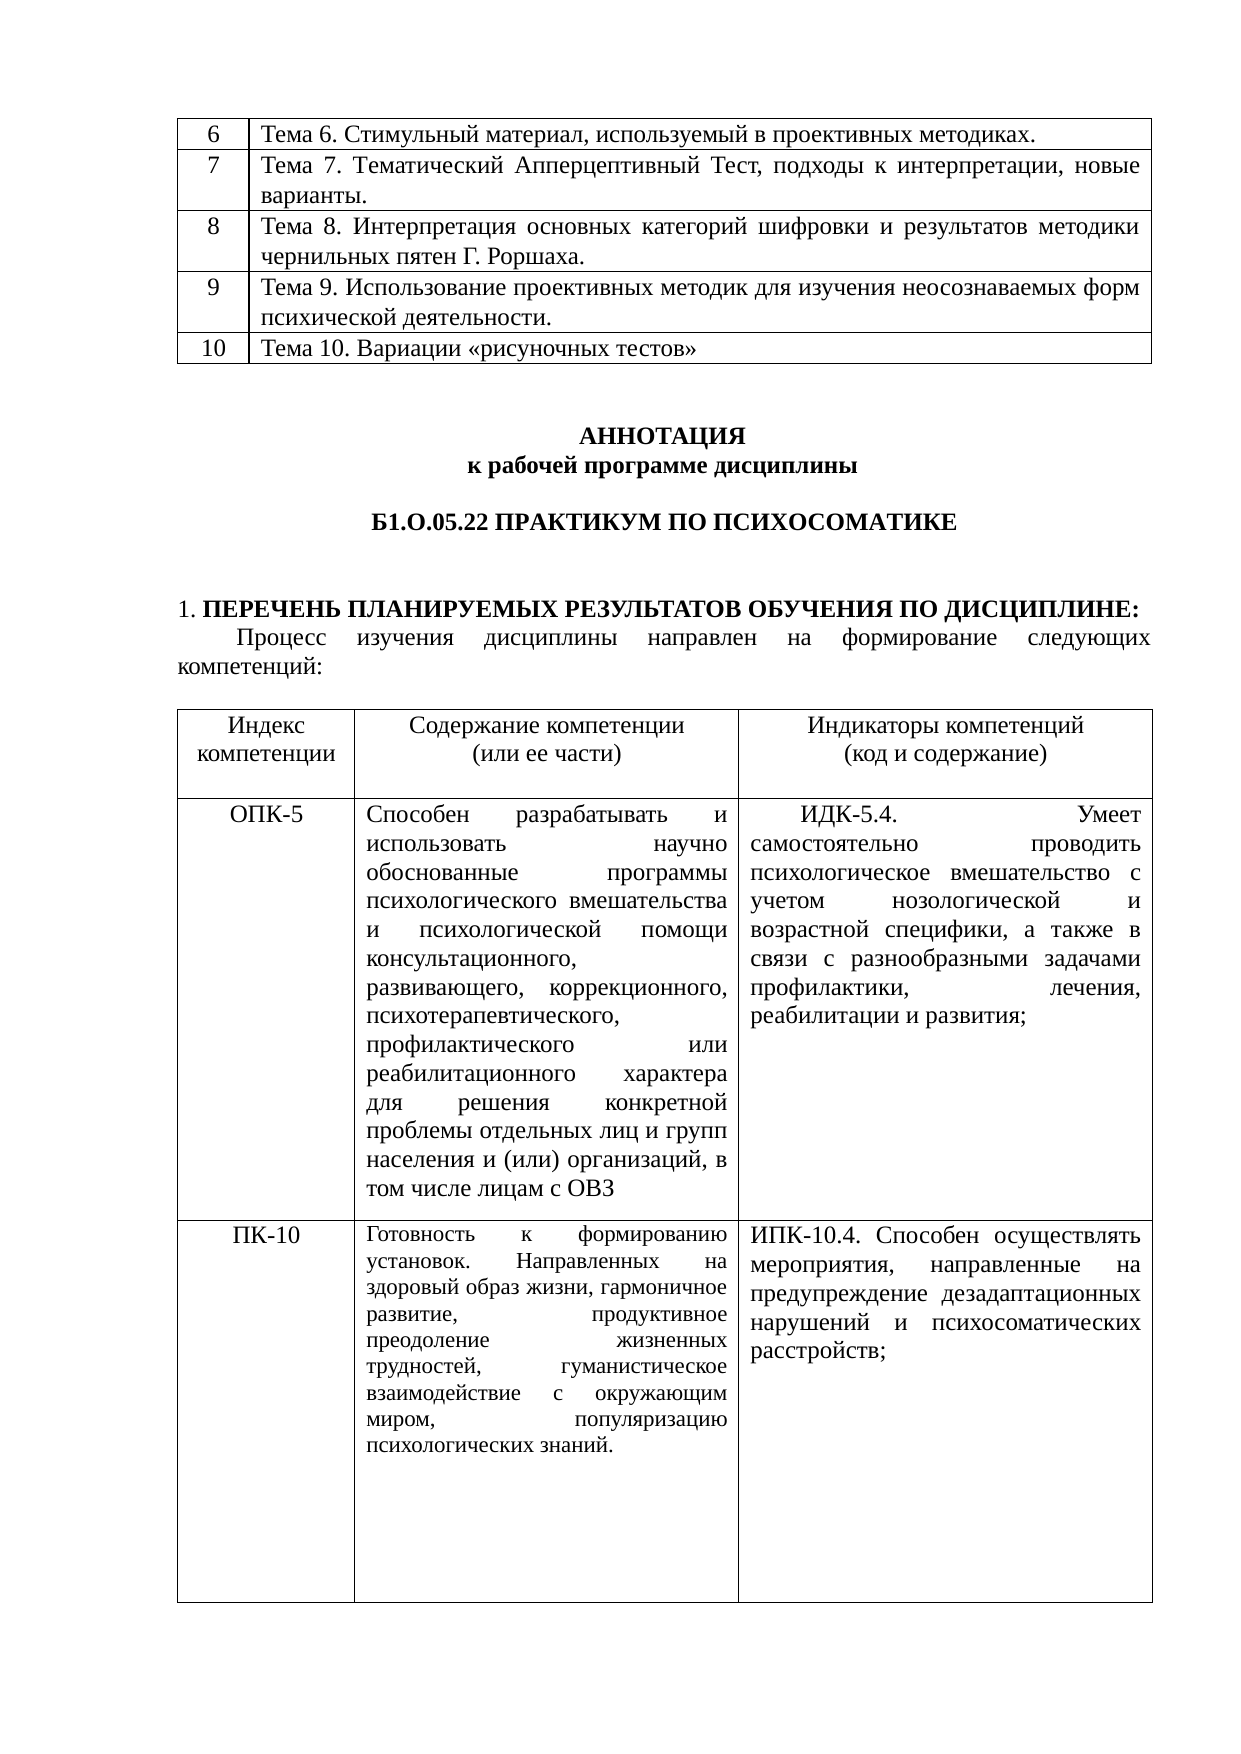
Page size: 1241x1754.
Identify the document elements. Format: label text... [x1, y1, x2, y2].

text Процесс изучения дисциплины направлен на формирование следующих компетенций: [177, 622, 1152, 680]
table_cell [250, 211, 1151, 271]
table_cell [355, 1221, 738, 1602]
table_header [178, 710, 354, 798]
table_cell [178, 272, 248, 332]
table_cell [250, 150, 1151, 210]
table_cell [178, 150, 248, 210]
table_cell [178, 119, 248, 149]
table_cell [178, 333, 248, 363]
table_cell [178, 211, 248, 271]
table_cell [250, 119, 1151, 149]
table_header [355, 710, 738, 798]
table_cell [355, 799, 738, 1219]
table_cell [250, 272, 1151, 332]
text 1. ПЕРЕЧЕНЬ ПЛАНИРУЕМЫХ РЕЗУЛЬТАТОВ ОБУЧЕНИЯ ПО ДИСЦИПЛИНЕ: [177, 594, 1152, 622]
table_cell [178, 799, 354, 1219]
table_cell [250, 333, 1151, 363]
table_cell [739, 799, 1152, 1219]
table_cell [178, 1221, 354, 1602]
text Б1.О.05.22 ПРАКТИКУМ ПО ПСИХОСОМАТИКЕ [177, 507, 1152, 536]
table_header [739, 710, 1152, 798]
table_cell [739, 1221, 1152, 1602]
text АННОТАЦИЯ [173, 421, 1152, 450]
text к рабочей программе дисциплины [173, 450, 1152, 479]
